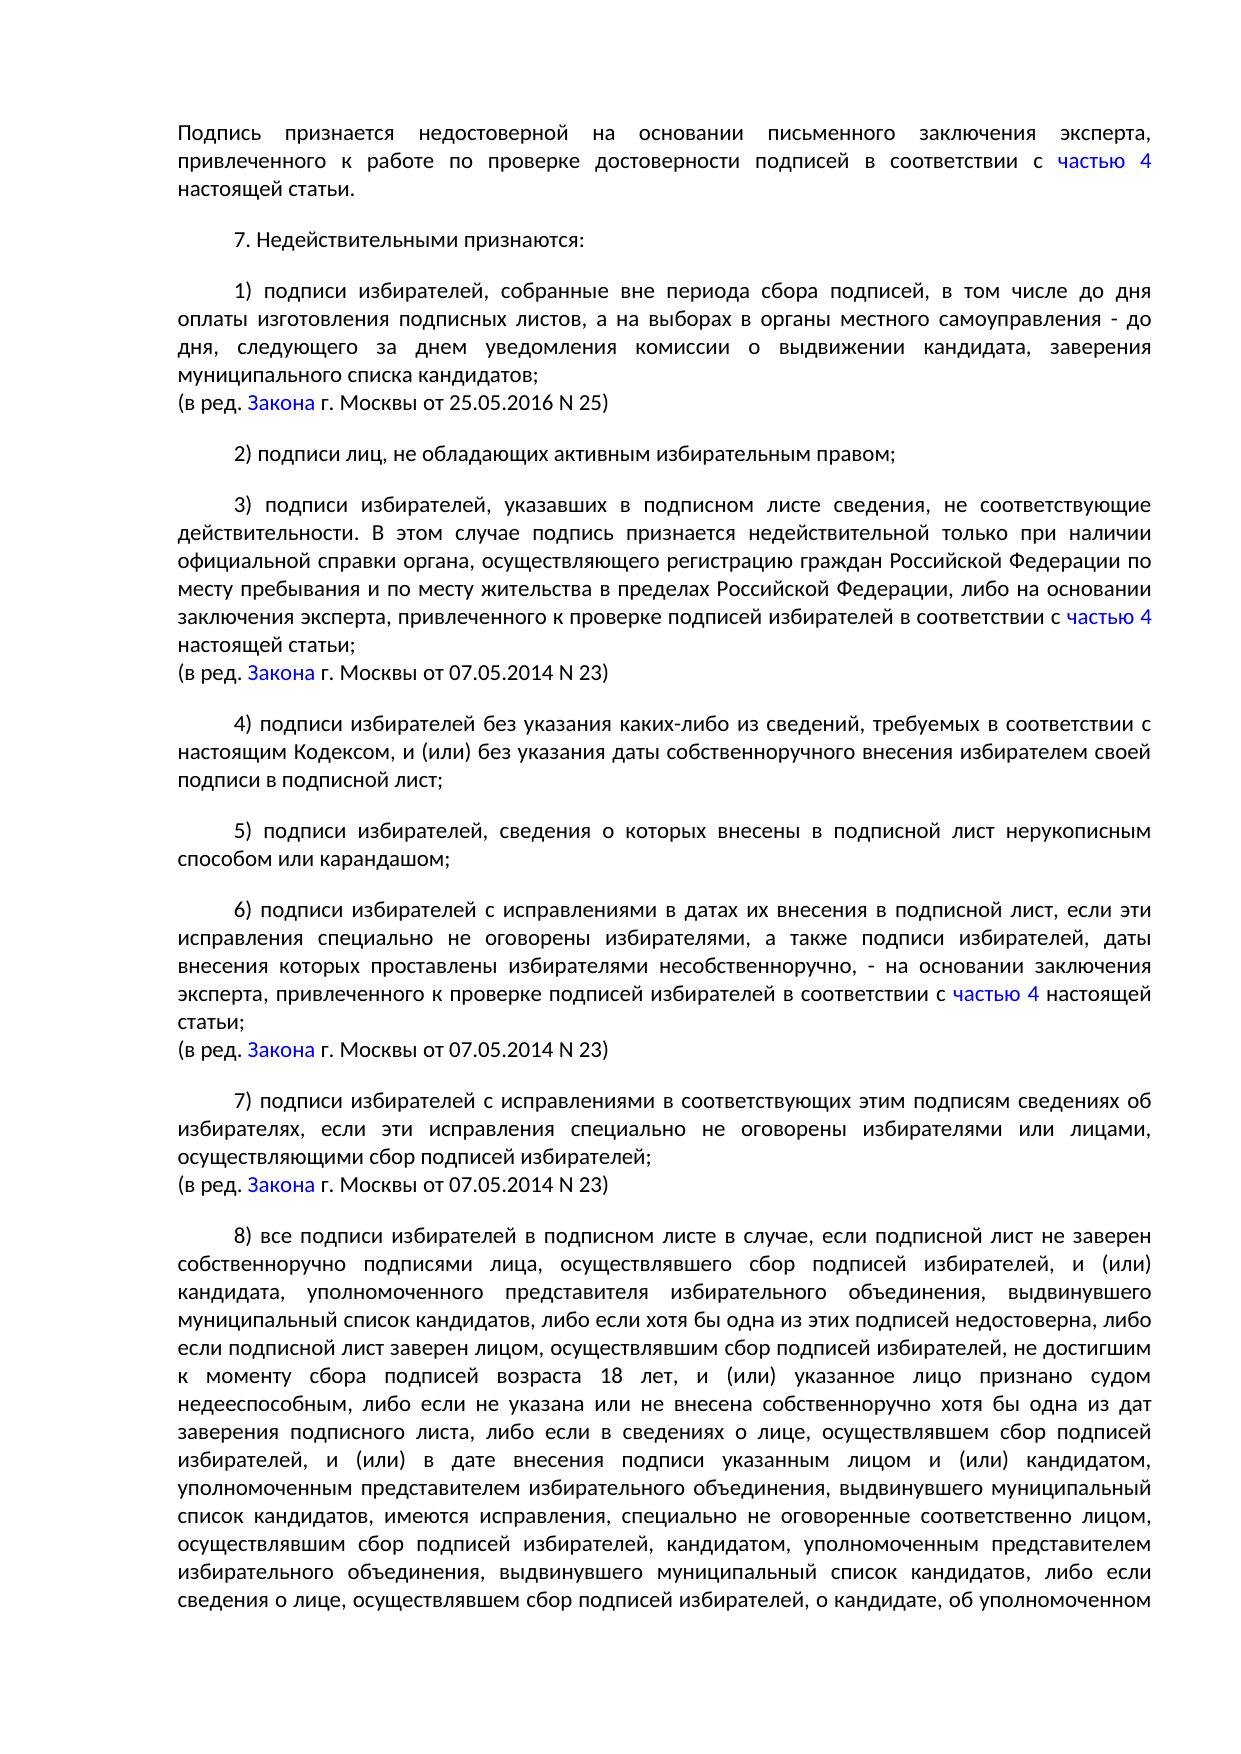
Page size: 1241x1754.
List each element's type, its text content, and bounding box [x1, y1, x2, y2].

text 6) подписи избирателей с исправлениями в датах их внесения в подписной лист, если эти исправления специально не оговорены избирателями, а также подписи избирателей, даты внесения которых проставлены избирателями несобственноручно, - на основании заключения эксперта, привлеченного к проверке подписей избирателей в соответствии с частью 4 настоящей статьи; [177, 895, 1152, 1035]
text 2) подписи лиц, не обладающих активным избирательным правом; [177, 439, 1152, 467]
text 7) подписи избирателей с исправлениями в соответствующих этим подписям сведениях об избирателях, если эти исправления специально не оговорены избирателями или лицами, осуществляющими сбор подписей избирателей; [177, 1086, 1152, 1170]
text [177, 118, 1152, 202]
text 1) подписи избирателей, собранные вне периода сбора подписей, в том числе до дня оплаты изготовления подписных листов, а на выборах в органы местного самоуправления - до дня, следующего за днем уведомления комиссии о выдвижении кандидата, заверения муниципального списка кандидатов; [177, 276, 1152, 388]
text 4) подписи избирателей без указания каких-либо из сведений, требуемых в соответствии с настоящим Кодексом, и (или) без указания даты собственноручного внесения избирателем своей подписи в подписной лист; [177, 709, 1152, 793]
text 7. Недействительными признаются: [177, 225, 1152, 253]
text (в ред. Закона г. Москвы от 07.05.2014 N 23) [177, 1035, 1152, 1063]
text 5) подписи избирателей, сведения о которых внесены в подписной лист нерукописным способом или карандашом; [177, 816, 1152, 872]
text (в ред. Закона г. Москвы от 07.05.2014 N 23) [177, 1170, 1152, 1198]
text (в ред. Закона г. Москвы от 25.05.2016 N 25) [177, 388, 1152, 416]
text 3) подписи избирателей, указавших в подписном листе сведения, не соответствующие действительности. В этом случае подпись признается недействительной только при наличии официальной справки органа, осуществляющего регистрацию граждан Российской Федерации по месту пребывания и по месту жительства в пределах Российской Федерации, либо на основании заключения эксперта, привлеченного к проверке подписей избирателей в соответствии с частью 4 настоящей статьи; [177, 490, 1152, 658]
text (в ред. Закона г. Москвы от 07.05.2014 N 23) [177, 658, 1152, 686]
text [177, 1221, 1152, 1613]
